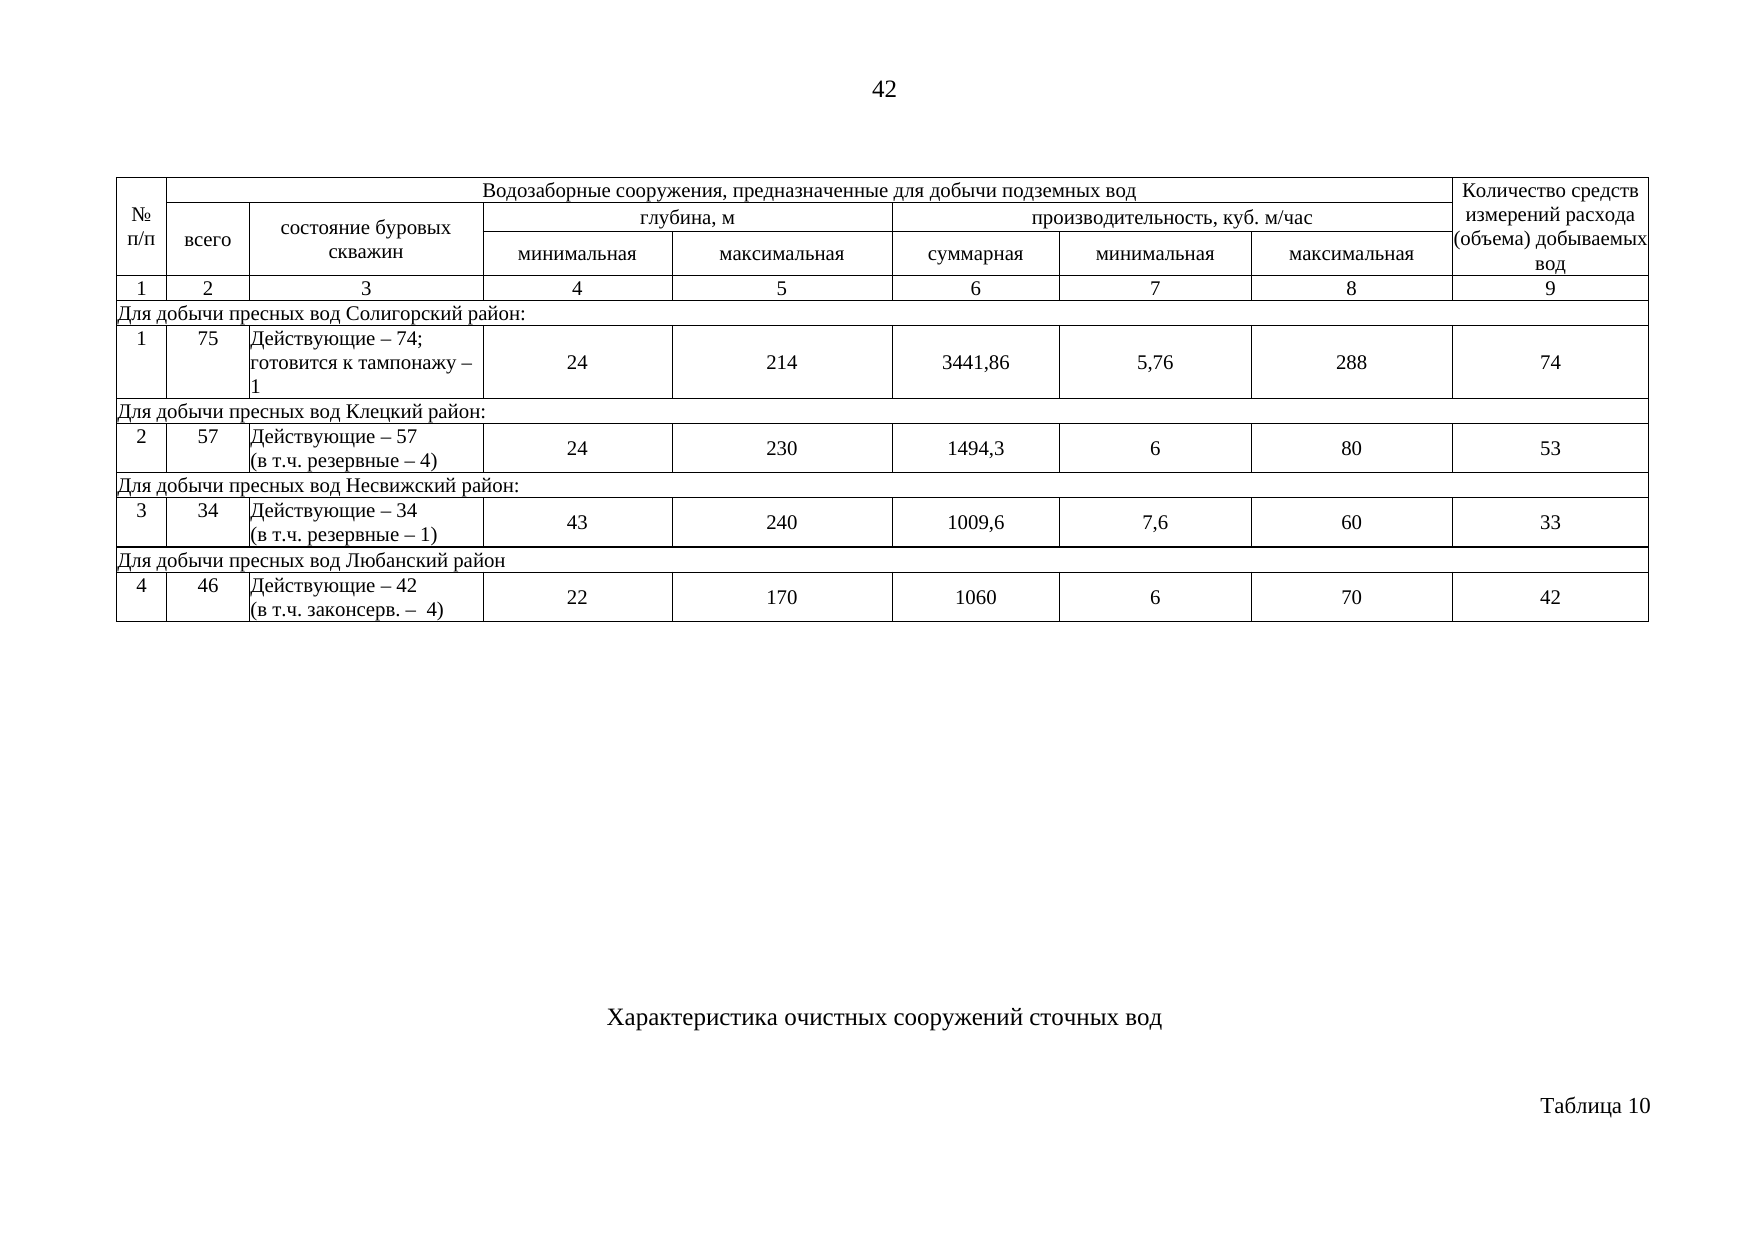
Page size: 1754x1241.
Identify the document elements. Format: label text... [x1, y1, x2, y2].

table_cell максимальная [1252, 232, 1452, 274]
table_cell 1009,6 [893, 498, 1059, 546]
table_cell 33 [1453, 498, 1648, 546]
table_cell 3 [117, 498, 166, 546]
table_cell 34 [167, 498, 249, 546]
table_cell 1060 [893, 573, 1059, 621]
table_cell 22 [484, 573, 672, 621]
table_cell максимальная [673, 232, 892, 274]
table_cell 24 [484, 424, 672, 472]
table_cell Действующие – 74; готовится к тампонажу – 1 [250, 326, 483, 398]
table_cell 9 [1453, 276, 1648, 299]
table_header Количество средств измерений расхода (объема) добываемых вод [1453, 178, 1648, 274]
table_cell 240 [673, 498, 892, 546]
table_cell Действующие – 57 (в т.ч. резервные – 4) [250, 424, 483, 472]
text Характеристика очистных сооружений сточных вод [118, 1002, 1651, 1031]
table_cell Для добычи пресных вод Солигорский район: [117, 301, 1648, 325]
table_cell 3 [250, 276, 483, 299]
table_cell всего [167, 203, 249, 274]
table_cell 24 [484, 326, 672, 398]
table_cell 7,6 [1060, 498, 1251, 546]
table_cell 75 [167, 326, 249, 398]
table_header № п/п [117, 178, 166, 274]
table_cell 3441,86 [893, 326, 1059, 398]
table_cell 70 [1252, 573, 1452, 621]
table_cell 214 [673, 326, 892, 398]
table_header Водозаборные сооружения, предназначенные для добычи подземных вод [167, 178, 1452, 202]
table_cell 1 [117, 326, 166, 398]
table_cell 5 [673, 276, 892, 299]
table_cell 5,76 [1060, 326, 1251, 398]
table_cell производительность, куб. м/час [893, 203, 1452, 231]
table_cell 1494,3 [893, 424, 1059, 472]
table_cell суммарная [893, 232, 1059, 274]
table_cell 42 [1453, 573, 1648, 621]
table_cell 2 [117, 424, 166, 472]
table_cell 7 [1060, 276, 1251, 299]
table_cell 46 [167, 573, 249, 621]
table_cell Действующие – 34 (в т.ч. резервные – 1) [250, 498, 483, 546]
table_cell 80 [1252, 424, 1452, 472]
table_cell минимальная [484, 232, 672, 274]
table_cell Для добычи пресных вод Любанский район [117, 548, 1648, 572]
table_cell 1 [117, 276, 166, 299]
table_cell 6 [1060, 573, 1251, 621]
table_cell 4 [117, 573, 166, 621]
table_cell 53 [1453, 424, 1648, 472]
table_cell 74 [1453, 326, 1648, 398]
table_cell 288 [1252, 326, 1452, 398]
table_cell 57 [167, 424, 249, 472]
table_cell 43 [484, 498, 672, 546]
table_cell 170 [673, 573, 892, 621]
table_cell 6 [893, 276, 1059, 299]
table_cell 8 [1252, 276, 1452, 299]
table_cell 230 [673, 424, 892, 472]
table_cell Для добычи пресных вод Клецкий район: [117, 399, 1648, 423]
table_cell Для добычи пресных вод Несвижский район: [117, 473, 1648, 497]
table_cell минимальная [1060, 232, 1251, 274]
text Таблица 10 [118, 1093, 1651, 1119]
table_cell 60 [1252, 498, 1452, 546]
table_cell 4 [484, 276, 672, 299]
table_cell 6 [1060, 424, 1251, 472]
table_cell состояние буровых скважин [250, 203, 483, 274]
table_cell 2 [167, 276, 249, 299]
table_cell Действующие – 42 (в т.ч. законсерв. – 4) [250, 573, 483, 621]
table_cell глубина, м [484, 203, 892, 231]
